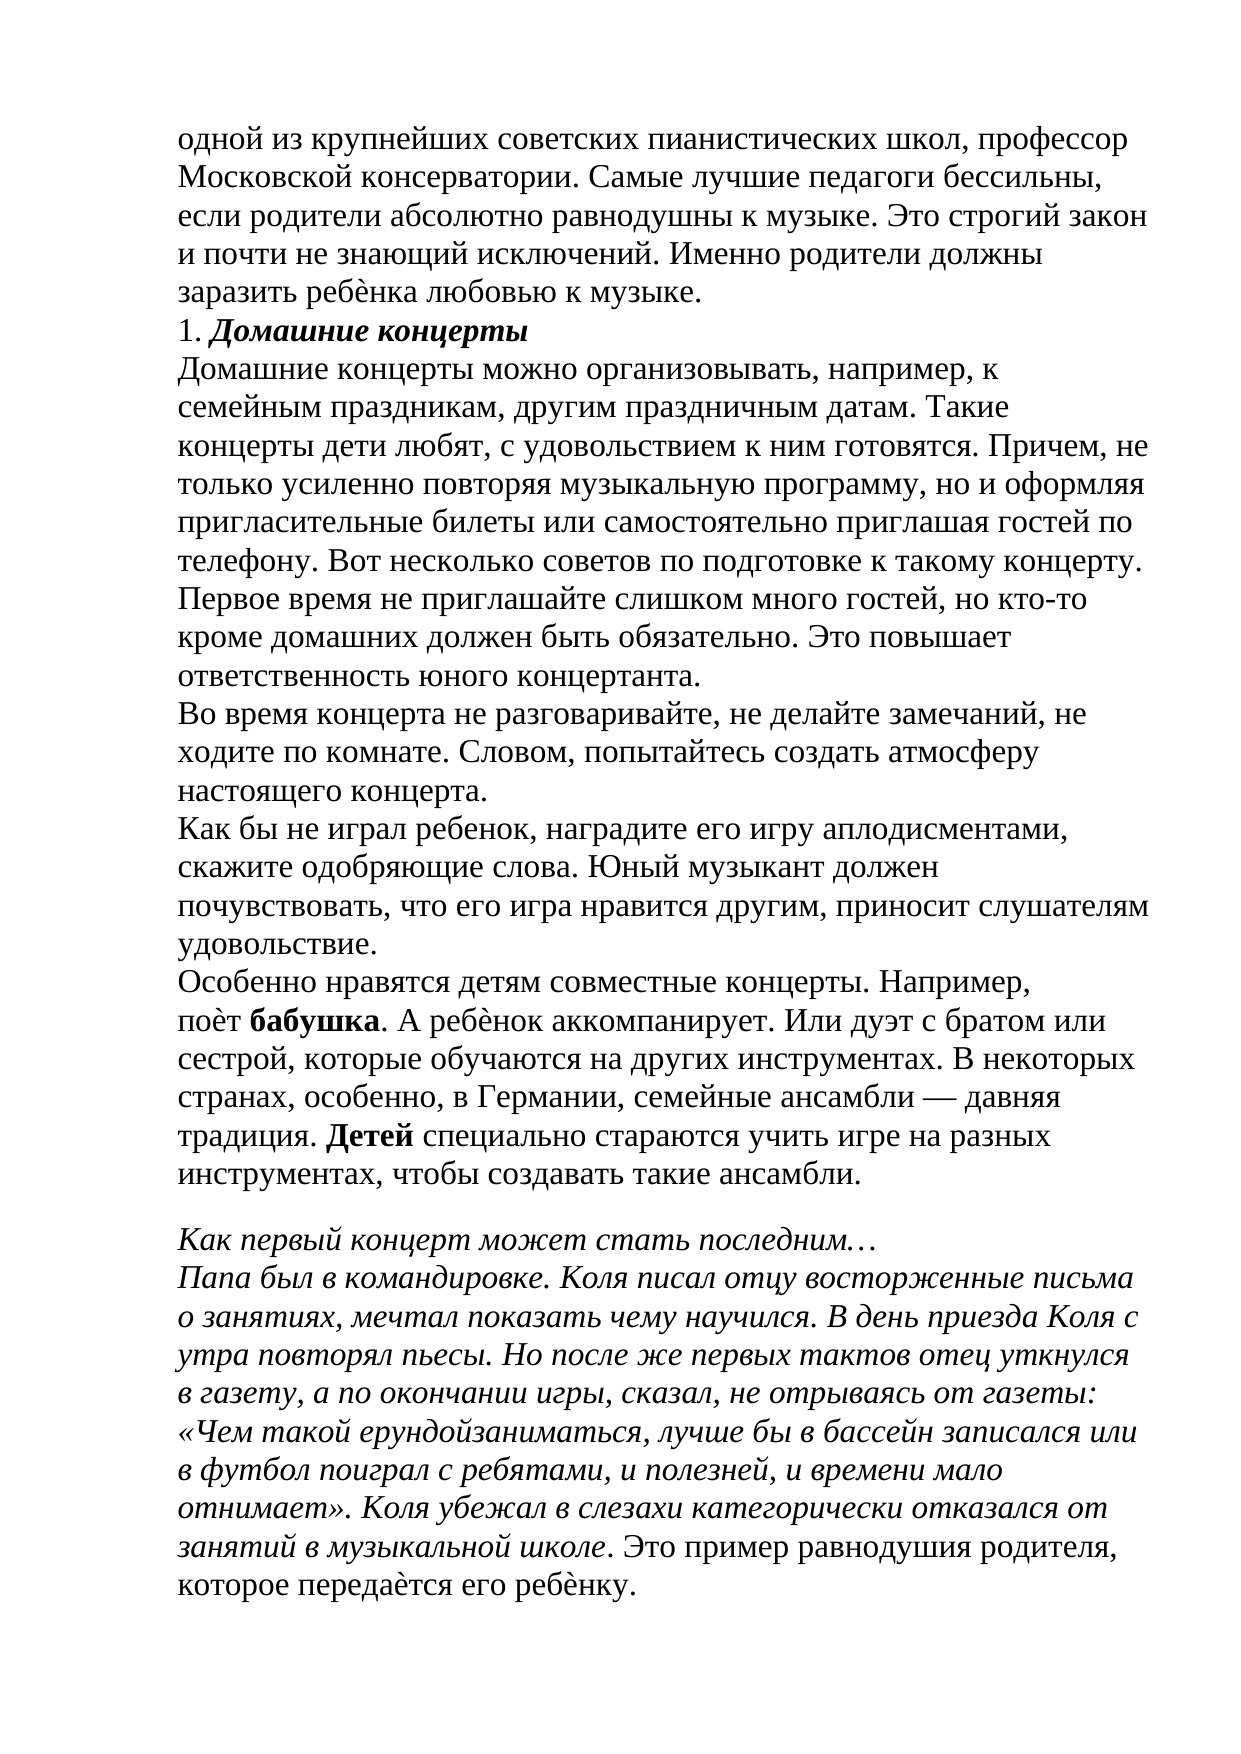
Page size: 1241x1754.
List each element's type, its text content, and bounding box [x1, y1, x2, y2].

text 1. Домашние концерты [177, 310, 1152, 348]
text Как бы не играл ребенок, наградите его игру аплодисментами, скажите одобряющие слова. Юный музыкант должен почувствовать, что его игра нравится другим, приносит слушателям удовольствие. [177, 808, 1152, 961]
text сестрой, которые обучаются на других инструментах. В некоторых странах, особенно, в Германии, семейные ансамбли — давняя традиция. Детей специально стараются учить игре на разных инструментах, чтобы создавать такие ансамбли. [177, 1038, 1152, 1219]
text Особенно нравятся детям совместные концерты. Например, поѐт бабушка. А ребѐнок аккомпанирует. Или дуэт с братом или [177, 961, 1152, 1038]
text Первое время не приглашайте слишком много гостей, но кто-то кроме домашних должен быть обязательно. Это повышает ответственность юного концертанта. [177, 578, 1152, 693]
text Папа был в командировке. Коля писал отцу восторженные письма о занятиях, мечтал показать чему научился. В день приезда Коля с утра повторял пьесы. Но после же первых тактов отец уткнулся в газету, а по окончании игры, сказал, не отрываясь от газеты: «Чем такой ерундойзаниматься, лучше бы в бассейн записался или в футбол поиграл с ребятами, и полезней, и времени мало отнимает». Коля убежал в слезахи категорически отказался от занятий в музыкальной школе. Это пример равнодушия родителя, которое передаѐтся его ребѐнку. [177, 1258, 1152, 1603]
text Во время концерта не разговаривайте, не делайте замечаний, не ходите по комнате. Словом, попытайтесь создать атмосферу настоящего концерта. [177, 693, 1152, 808]
text Домашние концерты можно организовывать, например, к семейным праздникам, другим праздничным датам. Такие концерты дети любят, с удовольствием к ним готовятся. Причем, не только усиленно повторяя музыкальную программу, но и оформляя пригласительные билеты или самостоятельно приглашая гостей по телефону. Вот несколько советов по подготовке к такому концерту. [177, 348, 1152, 578]
text Как первый концерт может стать последним… [177, 1219, 1152, 1258]
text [177, 118, 1152, 310]
